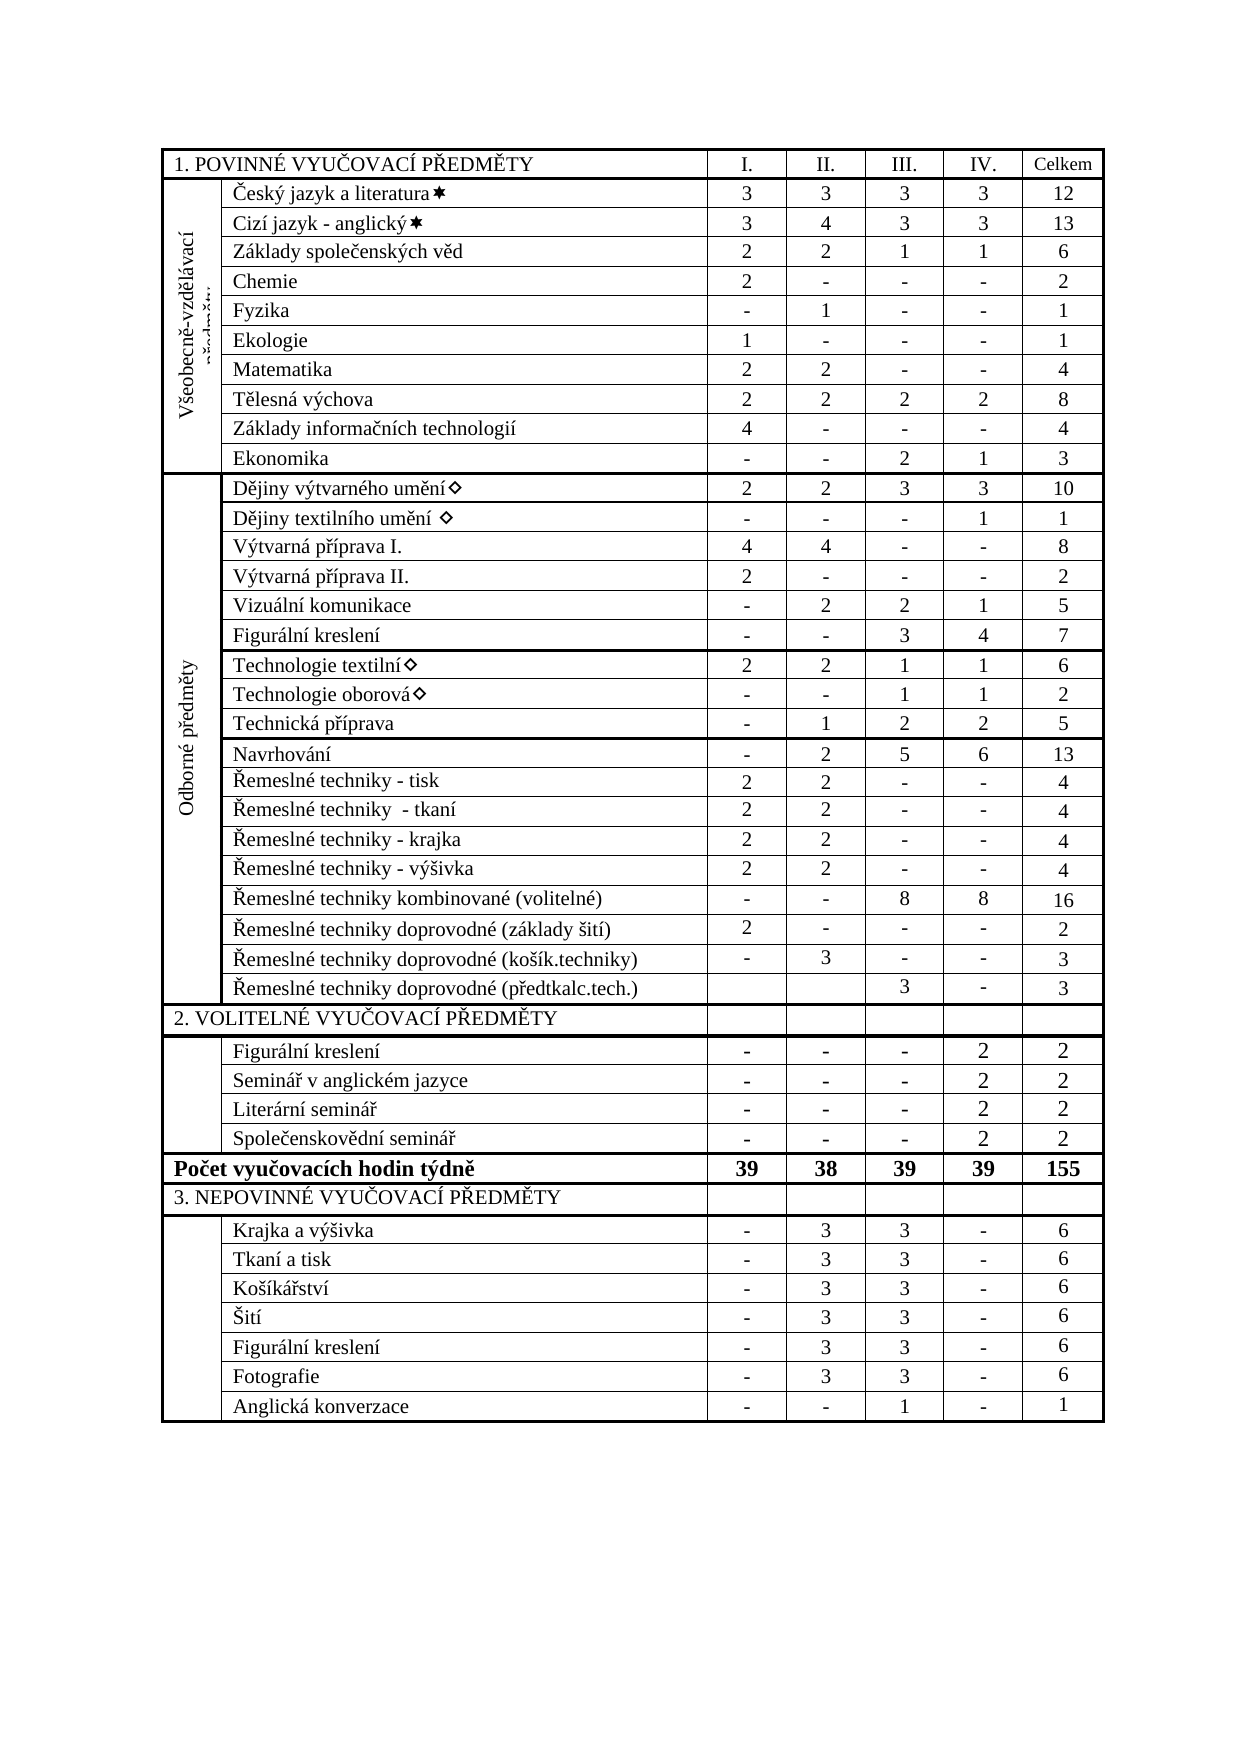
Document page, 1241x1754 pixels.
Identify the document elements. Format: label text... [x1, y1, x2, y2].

table_cell 2 [787, 856, 865, 884]
table_cell - [787, 1392, 865, 1420]
table_cell Vizuální komunikace [223, 591, 707, 619]
table_cell - [708, 1303, 786, 1332]
table_cell [787, 974, 865, 1002]
table_cell [944, 1006, 1022, 1034]
table_cell 3 [944, 180, 1022, 207]
table_cell 2 [787, 475, 865, 501]
table_cell 8 [866, 886, 943, 914]
table_cell - [944, 326, 1022, 354]
table_cell 2 [708, 827, 786, 855]
table_cell - [944, 532, 1022, 560]
table_cell - [708, 591, 786, 619]
table_cell [944, 1185, 1022, 1214]
table_cell Počet vyučovacích hodin týdně [164, 1155, 707, 1182]
table_cell 12 [1023, 180, 1102, 207]
table_cell - [866, 1038, 943, 1064]
table_cell - [787, 886, 865, 914]
table_cell Figurální kreslení [223, 620, 707, 649]
table_cell [1023, 1006, 1102, 1034]
table_cell Řemeslné techniky - výšivka [223, 856, 707, 884]
table_cell - [866, 296, 943, 324]
table_cell - [944, 768, 1022, 796]
table_cell Řemeslné techniky doprovodné (košík.techniky) [223, 945, 707, 973]
table_cell - [944, 915, 1022, 943]
table_cell 2 [787, 797, 865, 826]
table_cell 39 [708, 1155, 786, 1182]
table_cell 2 [708, 768, 786, 796]
table_cell - [944, 974, 1022, 1002]
table_cell 2 [787, 827, 865, 855]
table_cell 2 [708, 355, 786, 383]
table_cell - [787, 326, 865, 354]
table_cell - [866, 561, 943, 590]
table_cell Řemeslné techniky doprovodné (základy šití) [223, 915, 707, 943]
table_cell 1. POVINNÉ VYUČOVACÍ PŘEDMĚTY [164, 151, 707, 177]
table_cell Technická příprava [223, 709, 707, 737]
table_cell 4 [1023, 414, 1102, 442]
table_cell 1 [1023, 296, 1102, 324]
table_cell - [708, 1333, 786, 1361]
table_cell 6 [1023, 237, 1102, 266]
table_cell 2 [708, 561, 786, 590]
table_cell Základy společenských věd [222, 237, 707, 266]
table_cell 1 [1023, 1392, 1102, 1420]
table_cell - [708, 886, 786, 914]
table_cell - [787, 444, 865, 472]
table_cell 3 [1023, 945, 1102, 973]
table_cell Řemeslné techniky - tisk [223, 768, 707, 796]
table_cell - [944, 1362, 1022, 1391]
table_cell - [944, 1303, 1022, 1332]
table_cell 2 [708, 385, 786, 413]
table_cell 1 [787, 709, 865, 737]
table_cell - [866, 827, 943, 855]
table_cell 4 [1023, 768, 1102, 796]
table_cell [164, 1038, 221, 1152]
table_cell - [787, 1038, 865, 1064]
table_cell 3 [866, 1362, 943, 1391]
table_cell 3 [944, 475, 1022, 501]
table_cell 2 [787, 237, 865, 266]
table_cell - [944, 1244, 1022, 1273]
table_cell 10 [1023, 475, 1102, 501]
table_cell 4 [787, 532, 865, 560]
table_cell - [708, 1094, 786, 1123]
table_cell Základy informačních technologií [222, 414, 707, 442]
table_cell 3 [944, 208, 1022, 236]
table_cell - [944, 1217, 1022, 1243]
table_cell 2 [1023, 1065, 1102, 1093]
table_cell 1 [944, 503, 1022, 531]
table_cell Tkaní a tisk [222, 1244, 707, 1273]
table_cell - [944, 355, 1022, 383]
table_cell 2 [1023, 1094, 1102, 1123]
table_cell - [708, 1362, 786, 1391]
table_cell Figurální kreslení [222, 1333, 707, 1361]
table_cell 1 [866, 237, 943, 266]
table_cell 2 [866, 709, 943, 737]
table_cell - [866, 355, 943, 383]
table_cell 155 [1023, 1155, 1102, 1182]
table_cell 3 [866, 1274, 943, 1302]
table_cell 1 [1023, 326, 1102, 354]
table_cell 2 [708, 267, 786, 295]
table_cell - [787, 561, 865, 590]
table_cell - [708, 1217, 786, 1243]
table_cell 2 [787, 385, 865, 413]
table_cell 2 [708, 856, 786, 884]
table_cell - [866, 267, 943, 295]
table_cell [708, 1006, 786, 1034]
table_cell 1 [1023, 503, 1102, 531]
table_cell 6 [1023, 1303, 1102, 1332]
table_cell Společenskovědní seminář [222, 1124, 707, 1152]
table_cell 2 [866, 591, 943, 619]
table_cell 3 [787, 180, 865, 207]
table_cell - [708, 296, 786, 324]
table_cell 3 [787, 1274, 865, 1302]
table_cell Matematika [222, 355, 707, 383]
table_cell 2 [944, 1094, 1022, 1123]
table_cell - [787, 1065, 865, 1093]
table_cell 2 [944, 1065, 1022, 1093]
table_cell - [708, 444, 786, 472]
table_cell Celkem [1023, 151, 1102, 177]
table_cell 1 [944, 444, 1022, 472]
table_cell - [866, 503, 943, 531]
table_cell 2 [1023, 915, 1102, 943]
table_cell 5 [1023, 591, 1102, 619]
table_cell Tělesná výchova [222, 385, 707, 413]
table_cell - [708, 1038, 786, 1064]
table_cell Řemeslné techniky kombinované (volitelné) [223, 886, 707, 914]
table_cell 2 [944, 1038, 1022, 1064]
table_cell 1 [787, 296, 865, 324]
table_cell - [944, 561, 1022, 590]
table_cell 3 [787, 1303, 865, 1332]
table_cell 5 [866, 740, 943, 767]
table_cell 2 [866, 385, 943, 413]
table_cell 2 [1023, 1124, 1102, 1152]
table_cell - [787, 503, 865, 531]
table_cell 3 [787, 1217, 865, 1243]
table_cell Košíkářství [222, 1274, 707, 1302]
table_cell Dějiny textilního umění [223, 503, 707, 531]
table_cell Řemeslné techniky - tkaní [223, 797, 707, 826]
table_cell - [944, 856, 1022, 884]
table_cell Odborné předměty [164, 475, 220, 1002]
table_cell - [708, 679, 786, 708]
table_cell 2 [1023, 679, 1102, 708]
table_cell 1 [944, 679, 1022, 708]
table_cell 3 [1023, 444, 1102, 472]
table_cell 4 [944, 620, 1022, 649]
table_cell Výtvarná příprava II. [223, 561, 707, 590]
table_cell - [944, 1274, 1022, 1302]
table_cell - [708, 945, 786, 973]
table_cell 6 [1023, 1362, 1102, 1391]
table_cell - [944, 1333, 1022, 1361]
table_cell 4 [1023, 856, 1102, 884]
table_cell - [866, 856, 943, 884]
table_cell Chemie [222, 267, 707, 295]
table_cell 4 [1023, 827, 1102, 855]
table_cell 3 [866, 208, 943, 236]
table_cell 6 [1023, 1274, 1102, 1302]
table_cell 6 [1023, 1333, 1102, 1361]
table_cell 1 [944, 591, 1022, 619]
table_cell [708, 1185, 786, 1214]
table_cell - [866, 532, 943, 560]
table_cell Řemeslné techniky doprovodné (předtkalc.tech.) [223, 974, 707, 1002]
table_cell - [866, 768, 943, 796]
table_cell Seminář v anglickém jazyce [222, 1065, 707, 1093]
table_cell - [866, 915, 943, 943]
table_cell 3 [1023, 974, 1102, 1002]
table_cell 8 [1023, 385, 1102, 413]
table_cell Navrhování [223, 740, 707, 767]
table_cell IV. [944, 151, 1022, 177]
table_cell Šití [222, 1303, 707, 1332]
table_cell 4 [1023, 355, 1102, 383]
table_cell - [866, 945, 943, 973]
table_cell Fyzika [222, 296, 707, 324]
table_cell - [866, 797, 943, 826]
table_cell - [787, 267, 865, 295]
table_cell 2 [787, 652, 865, 678]
table_cell - [708, 1124, 786, 1152]
table_cell 4 [1023, 797, 1102, 826]
table_cell 13 [1023, 740, 1102, 767]
table_cell 7 [1023, 620, 1102, 649]
table_cell 1 [866, 652, 943, 678]
table_cell 3 [866, 180, 943, 207]
table_cell [787, 1006, 865, 1034]
table_cell 3 [787, 1333, 865, 1361]
table_cell - [787, 1094, 865, 1123]
table_cell 3 [866, 974, 943, 1002]
table_cell 6 [1023, 1217, 1102, 1243]
table_cell 2 [944, 1124, 1022, 1152]
table_cell - [787, 414, 865, 442]
table_cell 2 [1023, 267, 1102, 295]
table_cell - [866, 1094, 943, 1123]
table_cell 2 [1023, 561, 1102, 590]
table_cell 2 [787, 768, 865, 796]
table_cell 3 [866, 1333, 943, 1361]
table_cell 4 [787, 208, 865, 236]
table_cell 2 [708, 652, 786, 678]
table_cell - [866, 1124, 943, 1152]
table_cell 2 [787, 740, 865, 767]
table_cell 2 [787, 591, 865, 619]
table_cell 3 [866, 1244, 943, 1273]
table_cell - [708, 503, 786, 531]
table_cell - [787, 679, 865, 708]
table_cell Technologie textilní [223, 652, 707, 678]
table_cell 6 [944, 740, 1022, 767]
table_cell 2. VOLITELNÉ VYUČOVACÍ PŘEDMĚTY [164, 1006, 707, 1034]
table_cell 1 [708, 326, 786, 354]
table_cell 2 [1023, 1038, 1102, 1064]
table_cell - [944, 827, 1022, 855]
table_cell I. [708, 151, 786, 177]
table_cell [164, 1217, 221, 1420]
table_cell 8 [1023, 532, 1102, 560]
table_cell - [944, 1392, 1022, 1420]
table_cell [866, 1185, 943, 1214]
table_cell Řemeslné techniky - krajka [223, 827, 707, 855]
table_cell - [787, 620, 865, 649]
table_cell Figurální kreslení [222, 1038, 707, 1064]
table_cell III. [866, 151, 943, 177]
table_cell - [708, 1392, 786, 1420]
table_cell 1 [944, 237, 1022, 266]
table_cell 6 [1023, 652, 1102, 678]
table_cell - [708, 709, 786, 737]
table_cell 39 [944, 1155, 1022, 1182]
table_cell 3 [866, 1303, 943, 1332]
table_cell - [866, 326, 943, 354]
table_cell 6 [1023, 1244, 1102, 1273]
table_cell Výtvarná příprava I. [223, 532, 707, 560]
table_cell 38 [787, 1155, 865, 1182]
table_cell 1 [944, 652, 1022, 678]
table_cell Anglická konverzace [222, 1392, 707, 1420]
table_cell - [944, 414, 1022, 442]
table_cell 13 [1023, 208, 1102, 236]
table_cell Literární seminář [222, 1094, 707, 1123]
table_cell 2 [708, 797, 786, 826]
table_cell 16 [1023, 886, 1102, 914]
table_cell 2 [944, 709, 1022, 737]
table_cell 3 [787, 945, 865, 973]
table_cell - [708, 1274, 786, 1302]
table_cell 5 [1023, 709, 1102, 737]
table_cell Cizí jazyk - anglický [222, 208, 707, 236]
table_cell [787, 1185, 865, 1214]
table_cell 3 [708, 180, 786, 207]
table_cell 3 [787, 1244, 865, 1273]
table_cell Ekologie [222, 326, 707, 354]
table_cell - [944, 267, 1022, 295]
table_cell Dějiny výtvarného umění [223, 475, 707, 501]
table_cell Ekonomika [222, 444, 707, 472]
table_cell - [866, 414, 943, 442]
table_cell 3 [708, 208, 786, 236]
table_cell 3 [787, 1362, 865, 1391]
table_cell - [708, 620, 786, 649]
table_cell [708, 974, 786, 1002]
table_cell 8 [944, 886, 1022, 914]
table_cell - [944, 945, 1022, 973]
table_cell 2 [708, 237, 786, 266]
table_cell 2 [708, 475, 786, 501]
table_cell II. [787, 151, 865, 177]
table_cell Technologie oborová [223, 679, 707, 708]
table_cell 4 [708, 532, 786, 560]
table_cell 1 [866, 679, 943, 708]
table_cell - [708, 1244, 786, 1273]
table_cell 4 [708, 414, 786, 442]
table_cell - [787, 915, 865, 943]
table_cell 2 [944, 385, 1022, 413]
table_cell [866, 1006, 943, 1034]
table_cell 3 [866, 620, 943, 649]
table_cell 2 [708, 915, 786, 943]
table_cell Krajka a výšivka [222, 1217, 707, 1243]
table_cell 3. NEPOVINNÉ VYUČOVACÍ PŘEDMĚTY [164, 1185, 707, 1214]
table_cell 2 [866, 444, 943, 472]
table_cell 2 [787, 355, 865, 383]
table_cell - [944, 797, 1022, 826]
table_cell Český jazyk a literatura [222, 180, 707, 207]
table_cell 3 [866, 1217, 943, 1243]
table_cell - [787, 1124, 865, 1152]
table_cell - [708, 740, 786, 767]
table_cell 1 [866, 1392, 943, 1420]
table_cell - [708, 1065, 786, 1093]
table_cell - [944, 296, 1022, 324]
table_cell 39 [866, 1155, 943, 1182]
table_cell Všeobecně-vzdělávací předměty [164, 180, 221, 472]
table_cell - [866, 1065, 943, 1093]
table_cell 3 [866, 475, 943, 501]
table_cell [1023, 1185, 1102, 1214]
table_cell Fotografie [222, 1362, 707, 1391]
